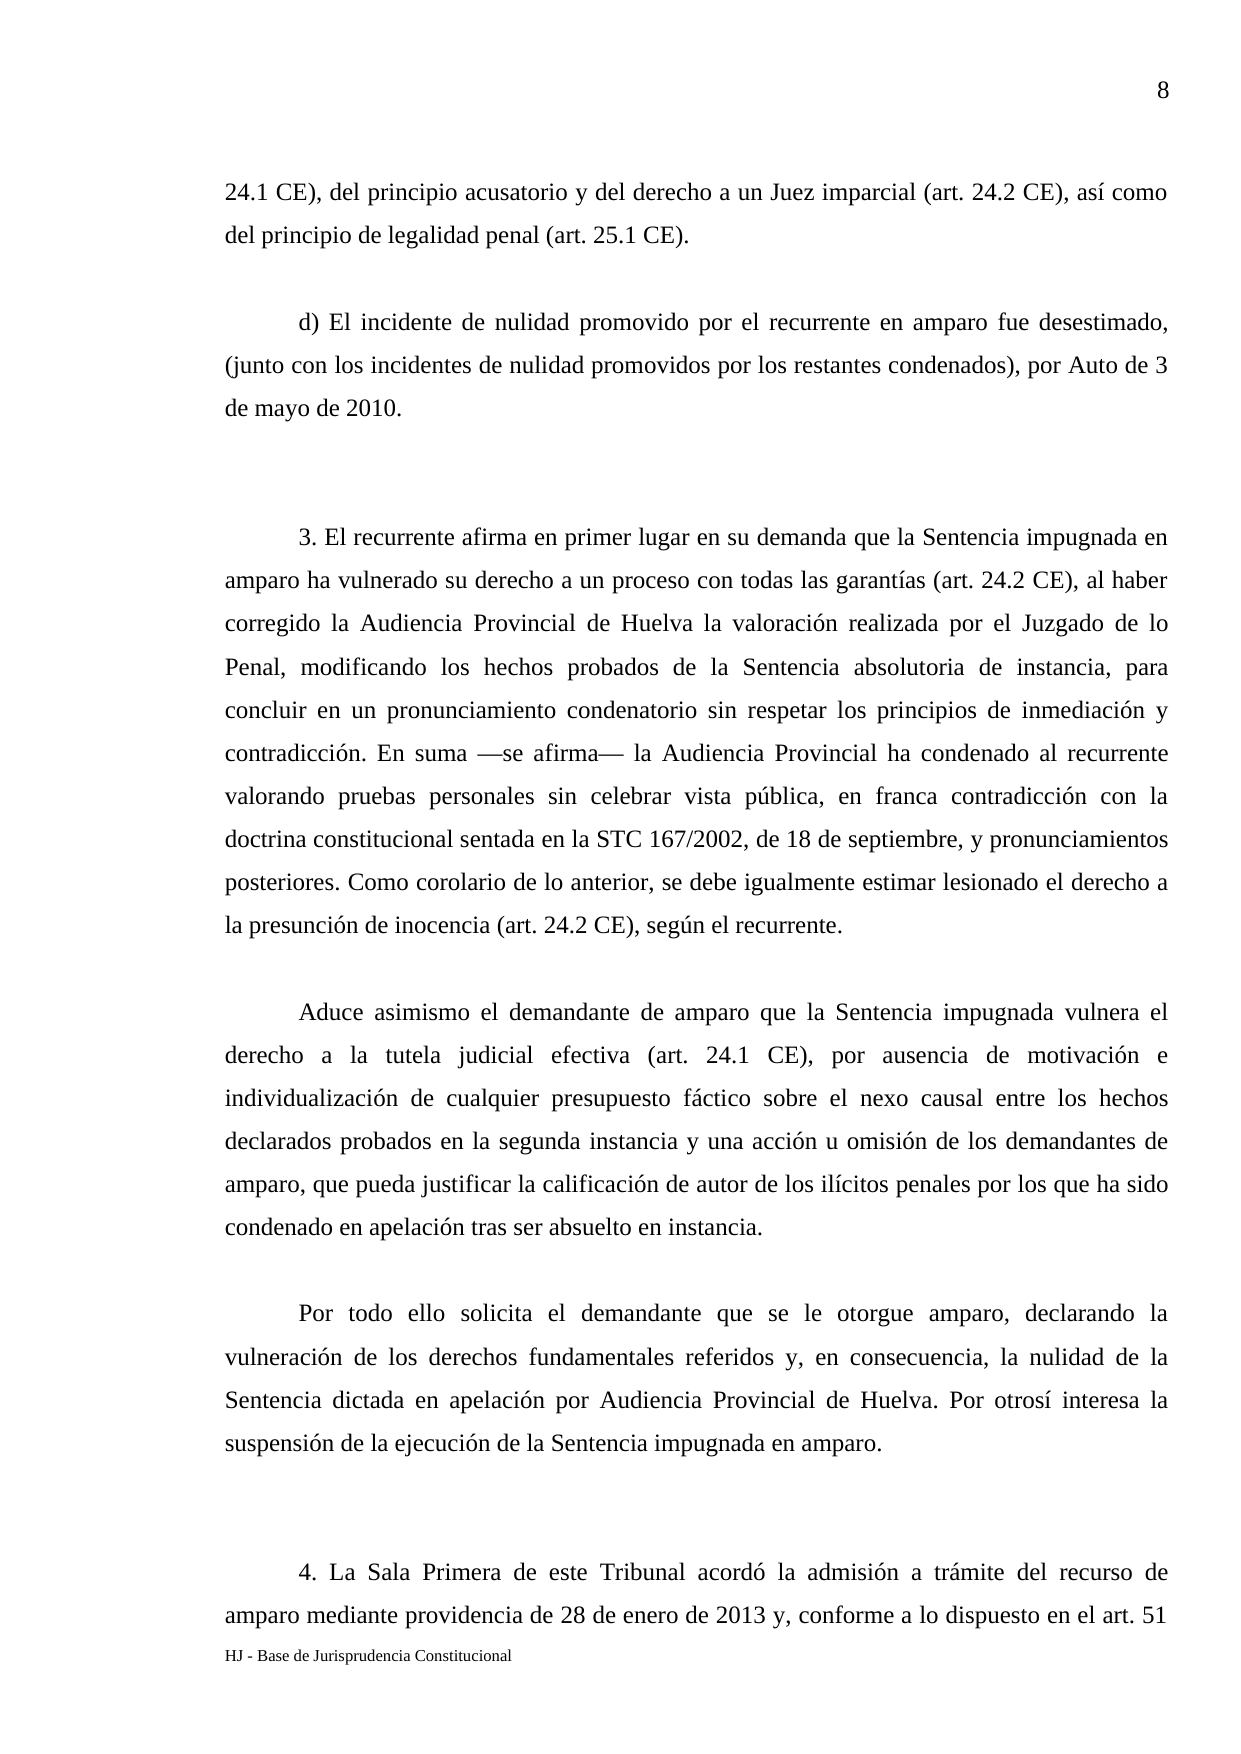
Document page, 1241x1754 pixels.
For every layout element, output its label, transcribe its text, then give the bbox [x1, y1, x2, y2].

text Aduce asimismo el demandante de amparo que la Sentencia impugnada vulnera el derecho a la tutela judicial efectiva (art. 24.1 CE), por ausencia de motivación e individualización de cualquier presupuesto fáctico sobre el nexo causal entre los hechos declarados probados en la segunda instancia y una acción u omisión de los demandantes de amparo, que pueda justificar la calificación de autor de los ilícitos penales por los que ha sido condenado en apelación tras ser absuelto en instancia. [224, 997, 1169, 1241]
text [224, 1557, 1169, 1629]
text d) El incidente de nulidad promovido por el recurrente en amparo fue desestimado, (junto con los incidentes de nulidad promovidos por los restantes condenados), por Auto de 3 de mayo de 2010. [224, 307, 1169, 422]
text Por todo ello solicita el demandante que se le otorgue amparo, declarando la vulneración de los derechos fundamentales referidos y, en consecuencia, la nulidad de la Sentencia dictada en apelación por Audiencia Provincial de Huelva. Por otrosí interesa la suspensión de la ejecución de la Sentencia impugnada en amparo. [224, 1298, 1169, 1457]
text 3. El recurrente afirma en primer lugar en su demanda que la Sentencia impugnada en amparo ha vulnerado su derecho a un proceso con todas las garantías (art. 24.2 CE), al haber corregido la Audiencia Provincial de Huelva la valoración realizada por el Juzgado de lo Penal, modificando los hechos probados de la Sentencia absolutoria de instancia, para concluir en un pronunciamiento condenatorio sin respetar los principios de inmediación y contradicción. En suma —se afirma— la Audiencia Provincial ha condenado al recurrente valorando pruebas personales sin celebrar vista pública, en franca contradicción con la doctrina constitucional sentada en la STC 167/2002, de 18 de septiembre, y pronunciamientos posteriores. Como corolario de lo anterior, se debe igualmente estimar lesionado el derecho a la presunción de inocencia (art. 24.2 CE), según el recurrente. [224, 522, 1169, 939]
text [224, 177, 1169, 249]
